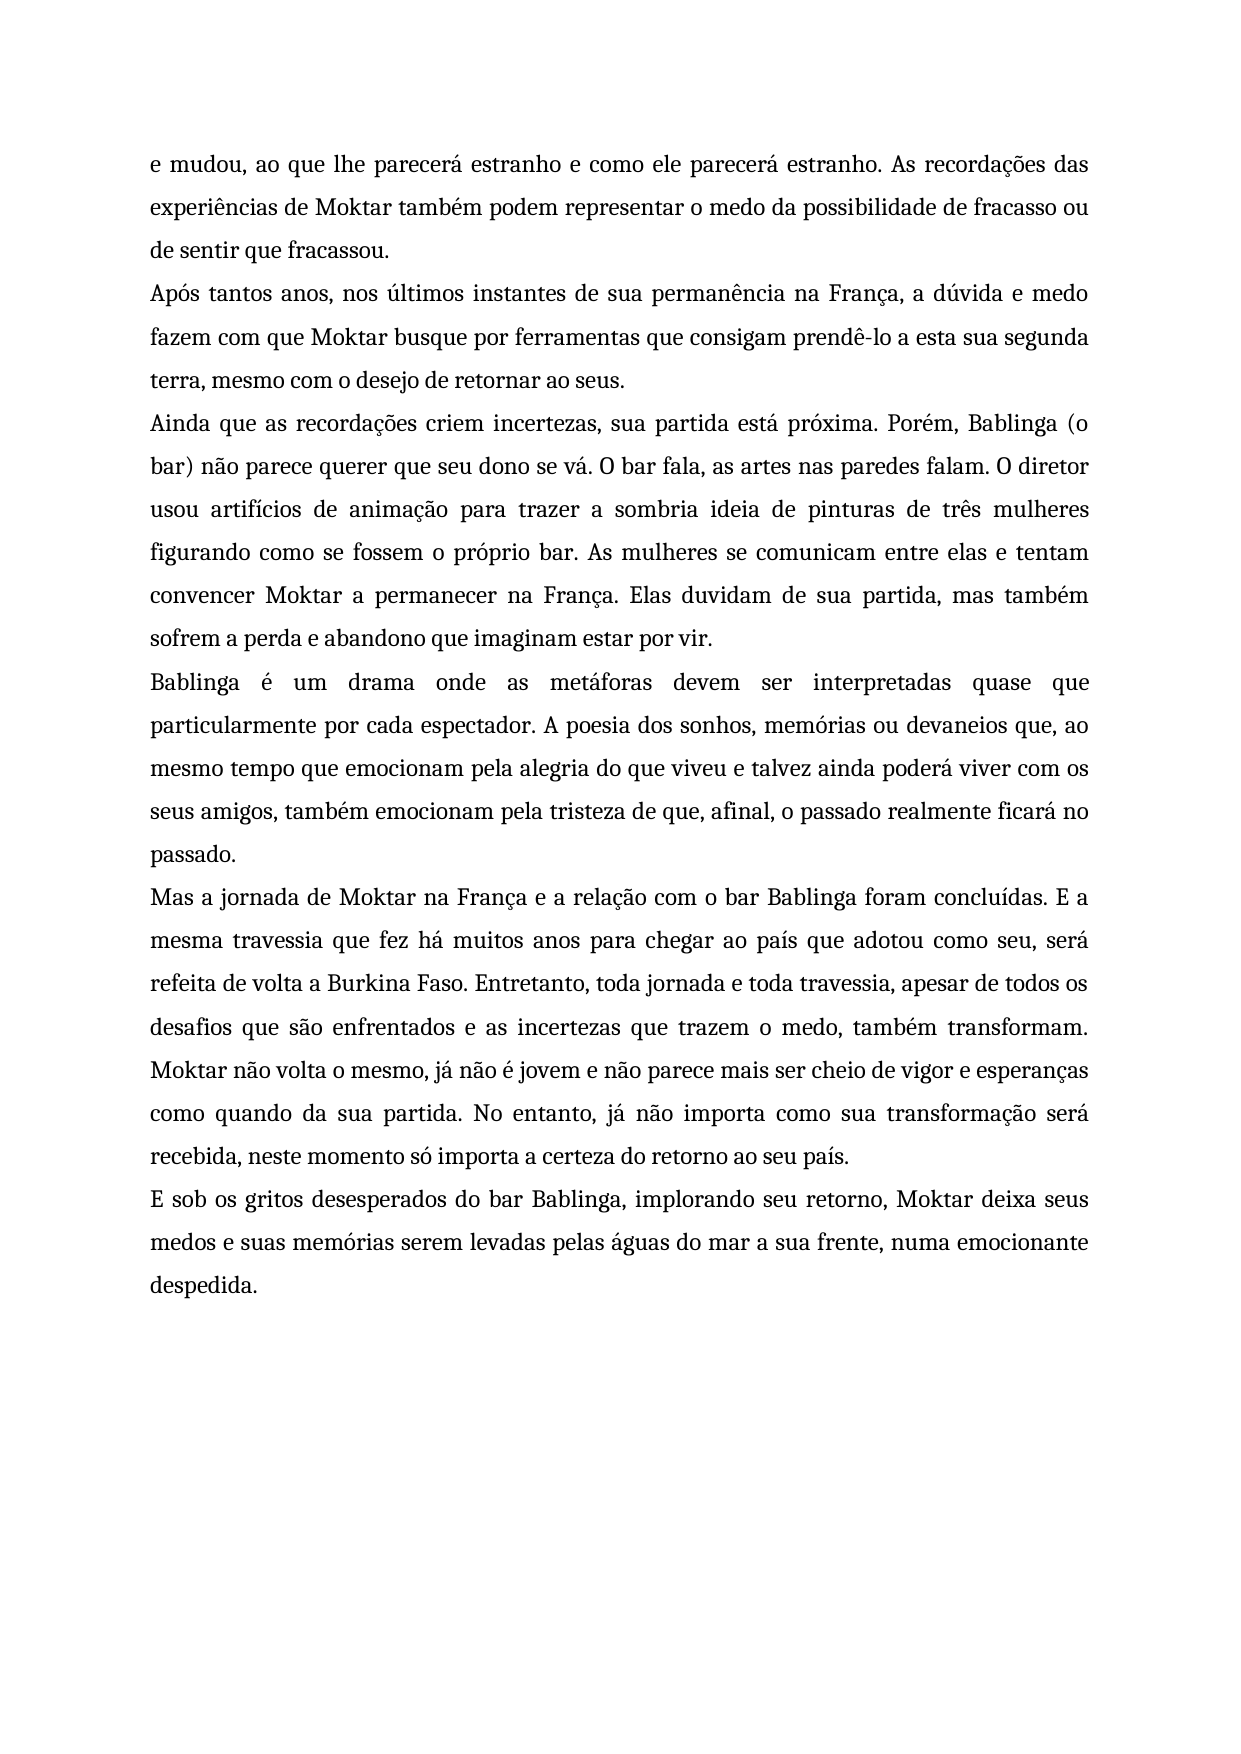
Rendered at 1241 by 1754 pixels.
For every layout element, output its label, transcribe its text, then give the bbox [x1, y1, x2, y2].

text Mas a jornada de Moktar na França e a relação com o bar Bablinga foram concluídas. E a mesma travessia que fez há muitos anos para chegar ao país que adotou como seu, será refeita de volta a Burkina Faso. Entretanto, toda jornada e toda travessia, apesar de todos os desafios que são enfrentados e as incertezas que trazem o medo, também transformam. Moktar não volta o mesmo, já não é jovem e não parece mais ser cheio de vigor e esperanças como quando da sua partida. No entanto, já não importa como sua transformação será recebida, neste momento só importa a certeza do retorno ao seu país. [150, 883, 1090, 1171]
text E sob os gritos desesperados do bar Bablinga, implorando seu retorno, Moktar deixa seus medos e suas memórias serem levadas pelas águas do mar a sua frente, numa emocionante despedida. [150, 1185, 1090, 1300]
text Após tantos anos, nos últimos instantes de sua permanência na França, a dúvida e medo fazem com que Moktar busque por ferramentas que consigam prendê-lo a esta sua segunda terra, mesmo com o desejo de retornar ao seus. [150, 279, 1090, 394]
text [150, 150, 1090, 265]
text Bablinga é um drama onde as metáforas devem ser interpretadas quase que particularmente por cada espectador. A poesia dos sonhos, memórias ou devaneios que, ao mesmo tempo que emocionam pela alegria do que viveu e talvez ainda poderá viver com os seus amigos, também emocionam pela tristeza de que, afinal, o passado realmente ficará no passado. [150, 667, 1090, 869]
text Ainda que as recordações criem incertezas, sua partida está próxima. Porém, Bablinga (o bar) não parece querer que seu dono se vá. O bar fala, as artes nas paredes falam. O diretor usou artifícios de animação para trazer a sombria ideia de pinturas de três mulheres figurando como se fossem o próprio bar. As mulheres se comunicam entre elas e tentam convencer Moktar a permanecer na França. Elas duvidam de sua partida, mas também sofrem a perda e abandono que imaginam estar por vir. [150, 409, 1090, 653]
